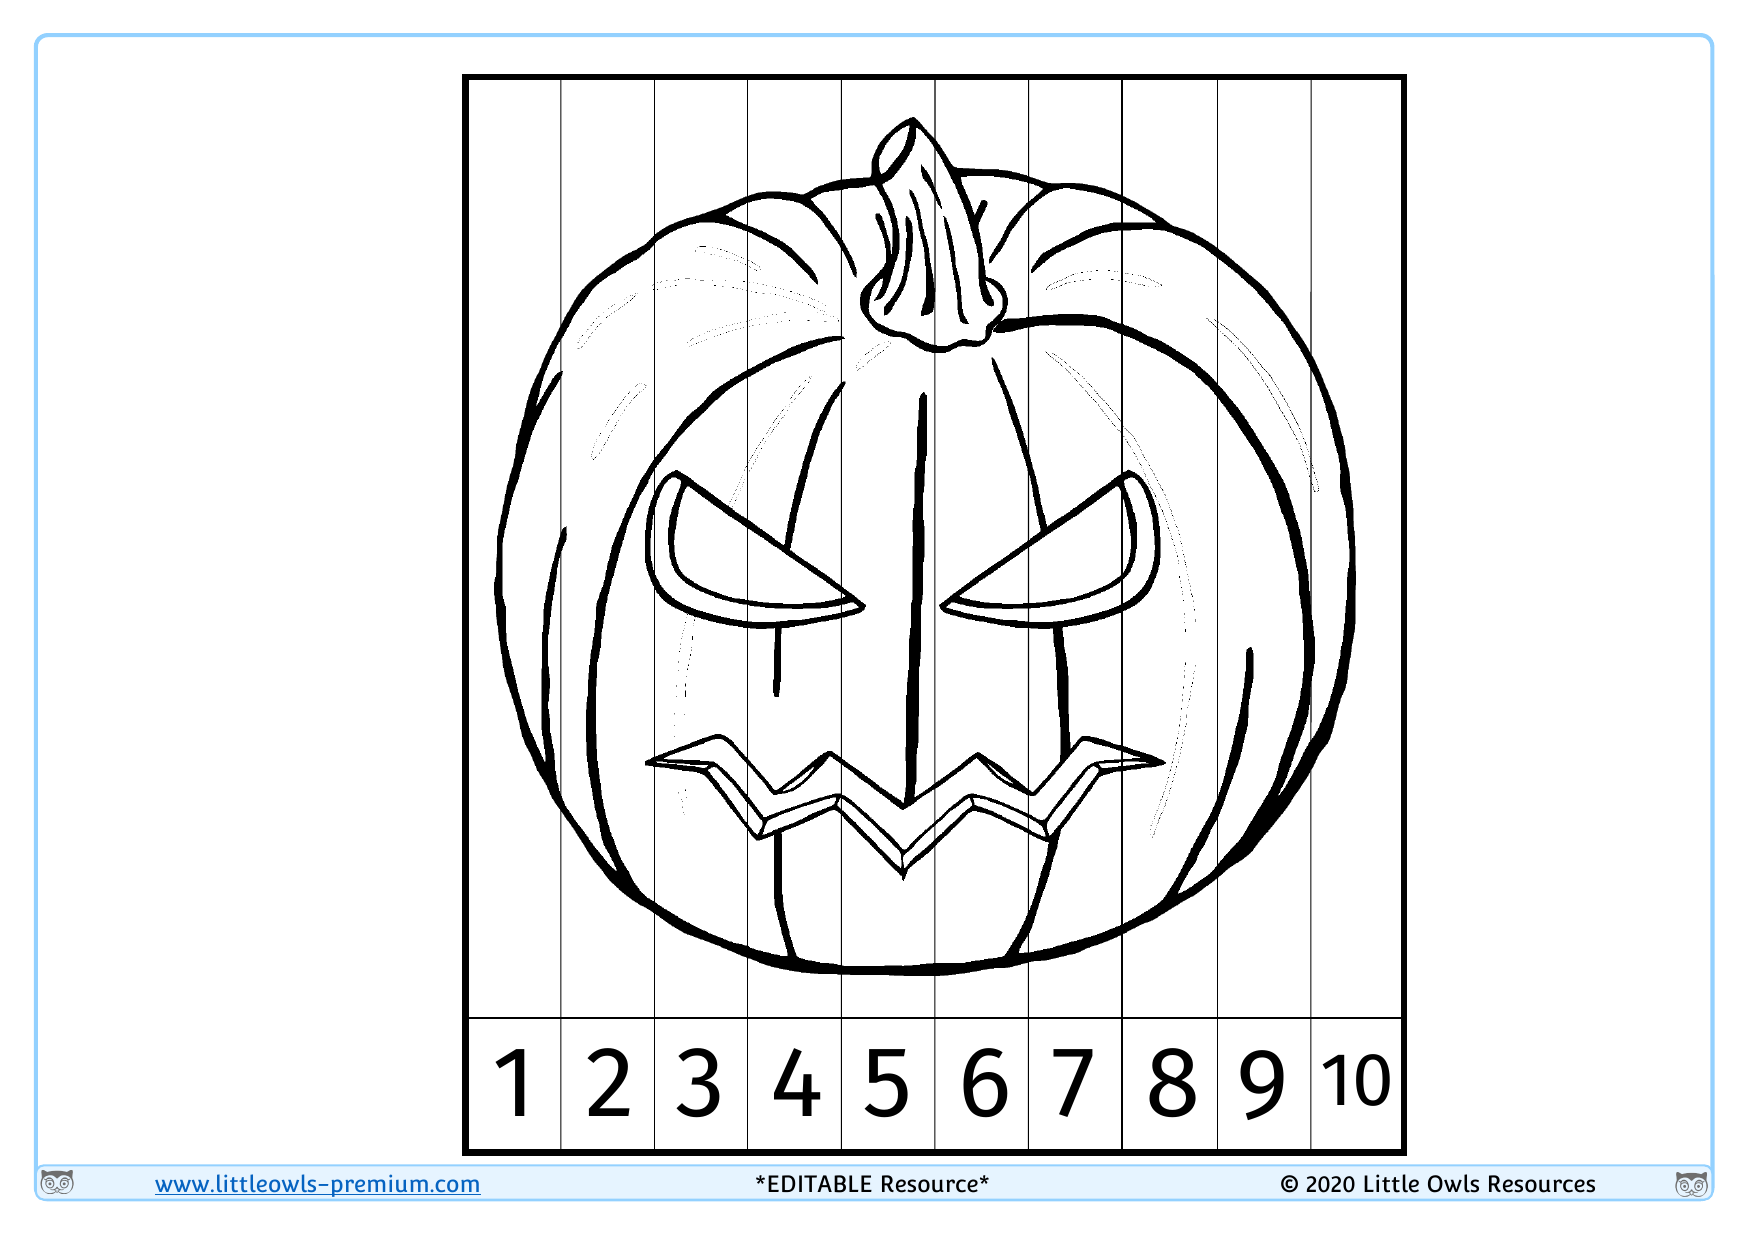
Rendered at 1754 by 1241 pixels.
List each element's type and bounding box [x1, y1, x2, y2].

picture [35, 1165, 81, 1201]
picture [1670, 1167, 1715, 1204]
